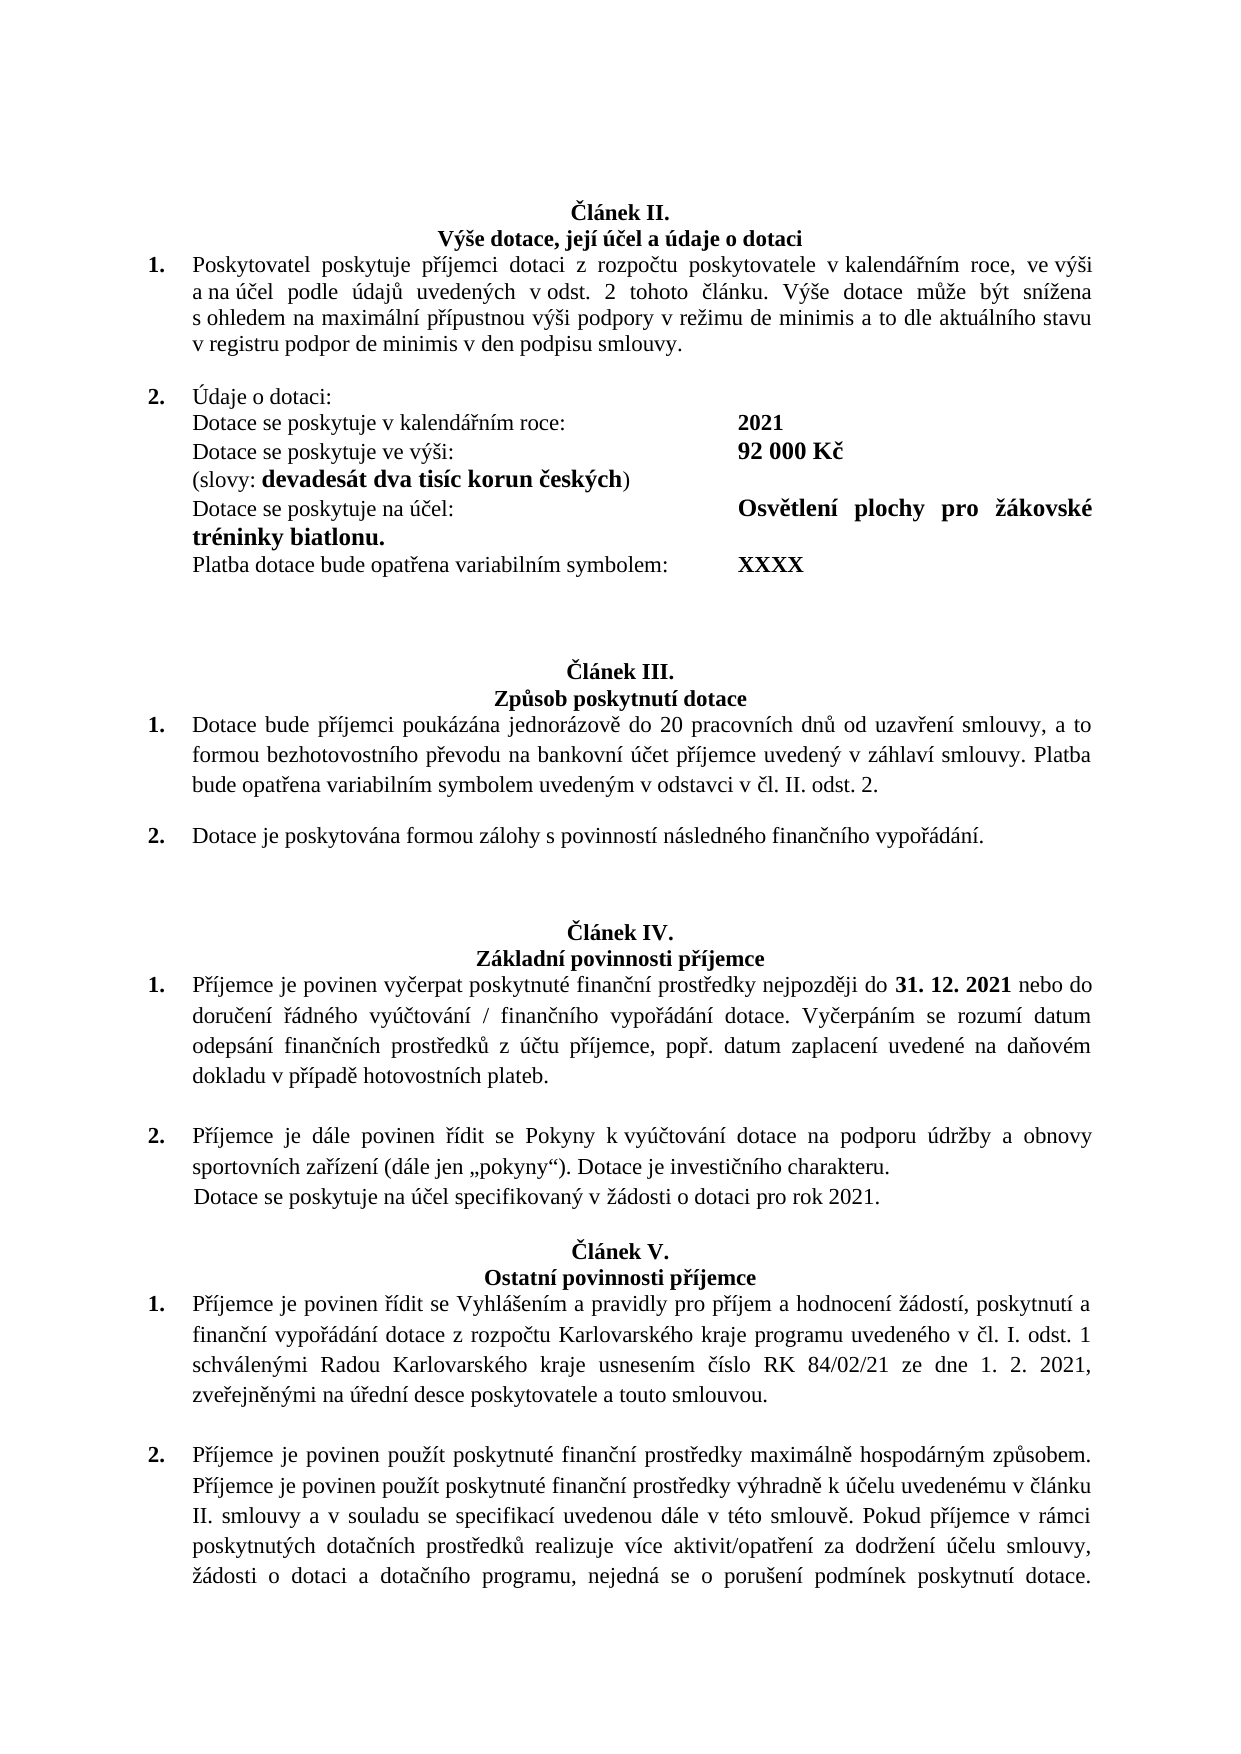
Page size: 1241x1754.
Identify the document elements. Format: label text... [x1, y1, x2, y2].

text Článek III. [148, 658, 1093, 685]
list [148, 1441, 1093, 1589]
text Základní povinnosti příjemce [148, 945, 1093, 971]
text Výše dotace, její účel a údaje o dotaci [148, 225, 1093, 251]
text Článek II. [148, 199, 1093, 225]
list Dotace je poskytována formou zálohy s povinností následného finančního vypořádání. [148, 823, 1093, 849]
text Dotace se poskytuje ve výši: 92 000 Kč [192, 436, 1093, 464]
text (slovy: devadesát dva tisíc korun českých) [192, 464, 1093, 493]
text Dotace se poskytuje v kalendářním roce: 2021 [192, 409, 1093, 436]
list Příjemce je povinen řídit se Vyhlášením a pravidly pro příjem a hodnocení žádostí, poskytnutí a finanční vypořádání dotace z rozpočtu Karlovarského kraje programu uvedeného v čl. I. odst. 1 schválenými Radou Karlovarského kraje usnesením číslo RK 84/02/21 ze dne 1. 2. 2021, zveřejněnými na úřední desce poskytovatele a touto smlouvou. [148, 1290, 1093, 1407]
text Způsob poskytnutí dotace [148, 685, 1093, 711]
text Článek V. [148, 1238, 1093, 1264]
text Platba dotace bude opatřena variabilním symbolem: XXXX [192, 551, 1093, 577]
text Článek IV. [148, 919, 1093, 945]
list Příjemce je povinen vyčerpat poskytnuté finanční prostředky nejpozději do 31. 12. 2021 nebo do doručení řádného vyúčtování / finančního vypořádání dotace. Vyčerpáním se rozumí datum odepsání finančních prostředků z účtu příjemce, popř. datum zaplacení uvedené na daňovém dokladu v případě hotovostních plateb. [148, 971, 1093, 1088]
list Údaje o dotaci: [148, 383, 1093, 409]
list Dotace bude příjemci poukázána jednorázově do 20 pracovních dnů od uzavření smlouvy, a to formou bezhotovostního převodu na bankovní účet příjemce uvedený v záhlaví smlouvy. Platba bude opatřena variabilním symbolem uvedeným v odstavci v čl. II. odst. 2. [148, 711, 1093, 798]
list Poskytovatel poskytuje příjemci dotaci z rozpočtu poskytovatele v kalendářním roce, ve výši a na účel podle údajů uvedených v odst. 2 tohoto článku. Výše dotace může být snížena s ohledem na maximální přípustnou výši podpory v režimu de minimis a to dle aktuálního stavu v registru podpor de minimis v den podpisu smlouvy. [148, 251, 1093, 357]
text Dotace se poskytuje na účel specifikovaný v žádosti o dotaci pro rok 2021. [148, 1183, 1093, 1209]
list Příjemce je dále povinen řídit se Pokyny k vyúčtování dotace na podporu údržby a obnovy sportovních zařízení (dále jen „pokyny“). Dotace je investičního charakteru. [148, 1122, 1093, 1179]
text Dotace se poskytuje na účel: Osvětlení plochy pro žákovské tréninky biatlonu. [192, 493, 1093, 551]
text Ostatní povinnosti příjemce [148, 1264, 1093, 1290]
